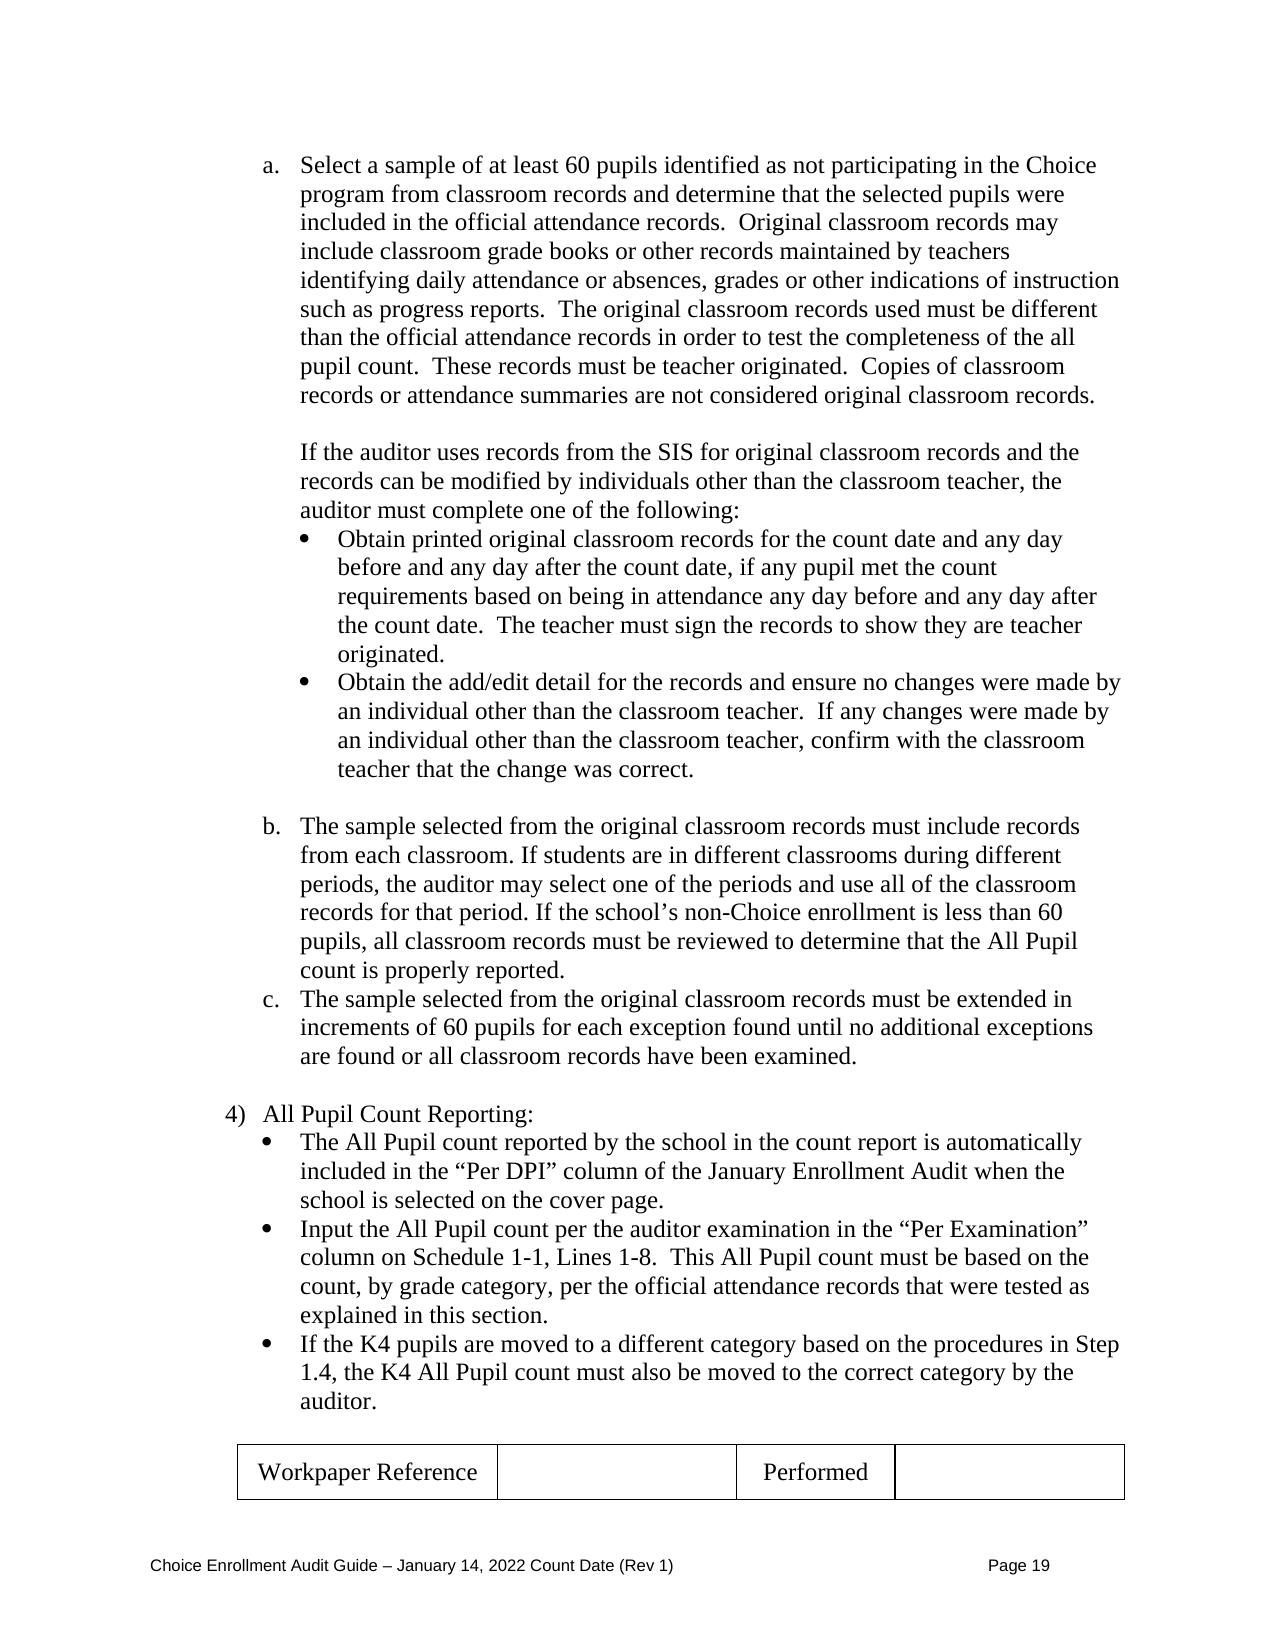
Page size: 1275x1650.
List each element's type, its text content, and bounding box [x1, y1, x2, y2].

table_header [896, 1445, 1124, 1499]
list The sample selected from the original classroom records must be extended in increments of 60 pupils for each exception found until no additional exceptions are found or all classroom records have been examined. [262, 984, 1125, 1070]
list The All Pupil count reported by the school in the count report is automatically included in the “Per DPI” column of the January Enrollment Audit when the school is selected on the cover page. [262, 1127, 1125, 1214]
list Select a sample of at least 60 pupils identified as not participating in the Choice program from classroom records and determine that the selected pupils were included in the official attendance records. Original classroom records may include classroom grade books or other records maintained by teachers identifying daily attendance or absences, grades or other indications of instruction such as progress reports. The original classroom records used must be different than the official attendance records in order to test the completeness of the all pupil count. These records must be teacher originated. Copies of classroom records or attendance summaries are not considered original classroom records. [262, 150, 1125, 409]
list The sample selected from the original classroom records must include records from each classroom. If students are in different classrooms during different periods, the auditor may select one of the periods and use all of the classroom records for that period. If the school’s non-Choice enrollment is less than 60 pupils, all classroom records must be reviewed to determine that the All Pupil count is properly reported. [262, 811, 1125, 984]
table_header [238, 1445, 497, 1499]
list All Pupil Count Reporting: [225, 1099, 1125, 1127]
list If the K4 pupils are moved to a different category based on the procedures in Step 1.4, the K4 All Pupil count must also be moved to the correct category by the auditor. [262, 1329, 1125, 1415]
table_header [498, 1445, 736, 1499]
text If the auditor uses records from the SIS for original classroom records and the records can be modified by individuals other than the classroom teacher, the auditor must complete one of the following: [300, 437, 1125, 524]
list Input the All Pupil count per the auditor examination in the “Per Examination” column on Schedule 1-1, Lines 1-8. This All Pupil count must be based on the count, by grade category, per the official attendance records that were tested as explained in this section. [262, 1214, 1125, 1329]
list Obtain the add/edit detail for the records and ensure no changes were made by an individual other than the classroom teacher. If any changes were made by an individual other than the classroom teacher, confirm with the classroom teacher that the change was correct. [300, 667, 1125, 782]
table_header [737, 1445, 894, 1499]
list Obtain printed original classroom records for the count date and any day before and any day after the count date, if any pupil met the count requirements based on being in attendance any day before and any day after the count date. The teacher must sign the records to show they are teacher originated. [300, 524, 1125, 667]
